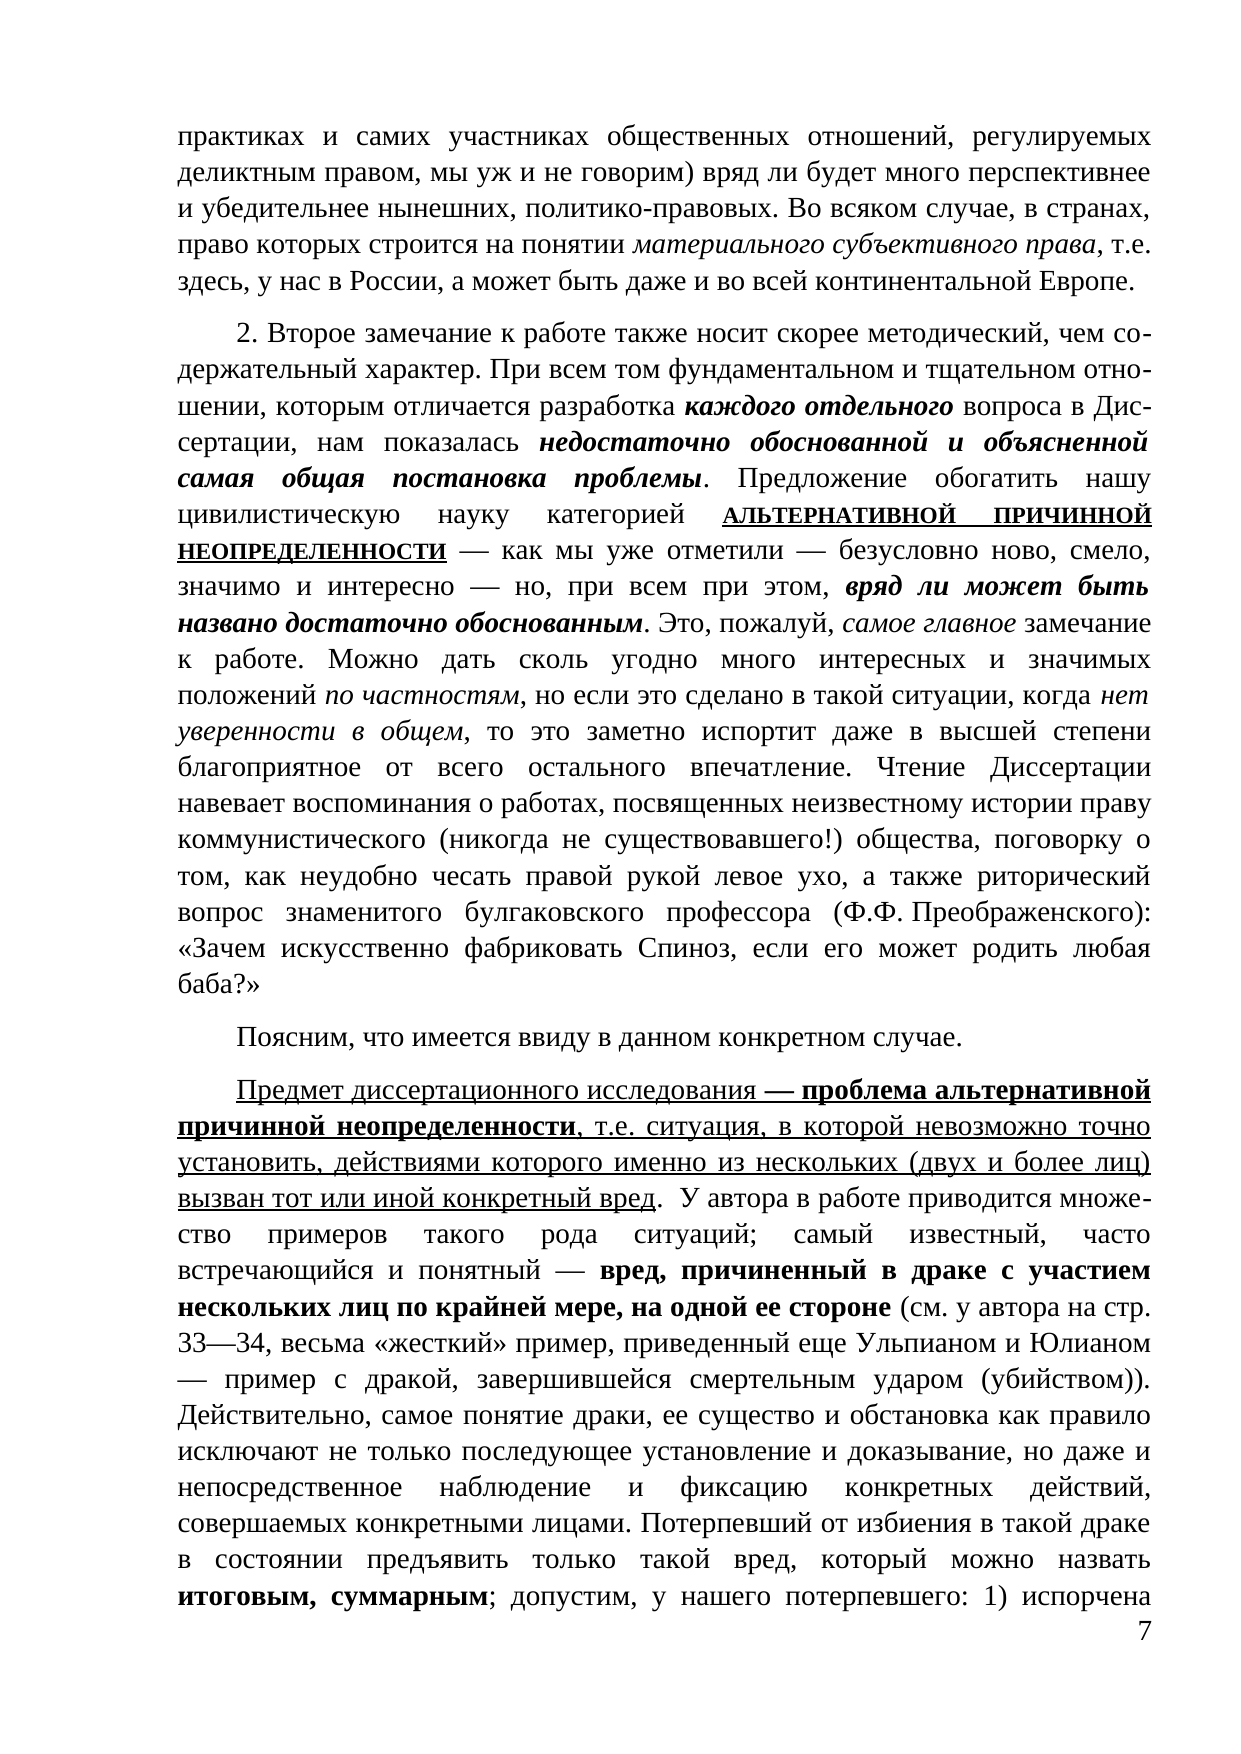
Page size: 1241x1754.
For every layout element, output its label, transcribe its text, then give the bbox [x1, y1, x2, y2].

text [177, 118, 1152, 296]
text Поясним, что имеется ввиду в данном конкретном случае. [177, 1019, 1152, 1052]
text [177, 1072, 1152, 1611]
text 2. Второе замечание к работе также носит скорее методический, чем содержательный характер. При всем том фундаментальном и тщательном отношении, которым отличается разработка каждого отдельного вопроса в Диссертации, нам показалась недостаточно обоснованной и объясненной самая общая постановка проблемы. Предложение обогатить нашу цивилистическую науку категорией альтернативной причинной неопределенности — как мы уже отметили — безусловно ново, смело, значимо и интересно — но, при всем при этом, вряд ли может быть названо достаточно обоснованным. Это, пожалуй, самое главное замечание к работе. Можно дать сколь угодно много интересных и значимых положений по частностям, но если это сделано в такой ситуации, когда нет уверенности в общем, то это заметно испортит даже в высшей степени благоприятное от всего остального впечатление. Чтение Диссертации навевает воспоминания о работах, посвященных неизвестному истории праву коммунистического (никогда не существовавшего!) общества, поговорку о том, как неудобно чесать правой рукой левое ухо, а также риторический вопрос знаменитого булгаковского профессора (Ф.Ф. Преображенского): «Зачем искусственно фабриковать Спиноз, если его может родить любая баба?» [177, 316, 1152, 1000]
